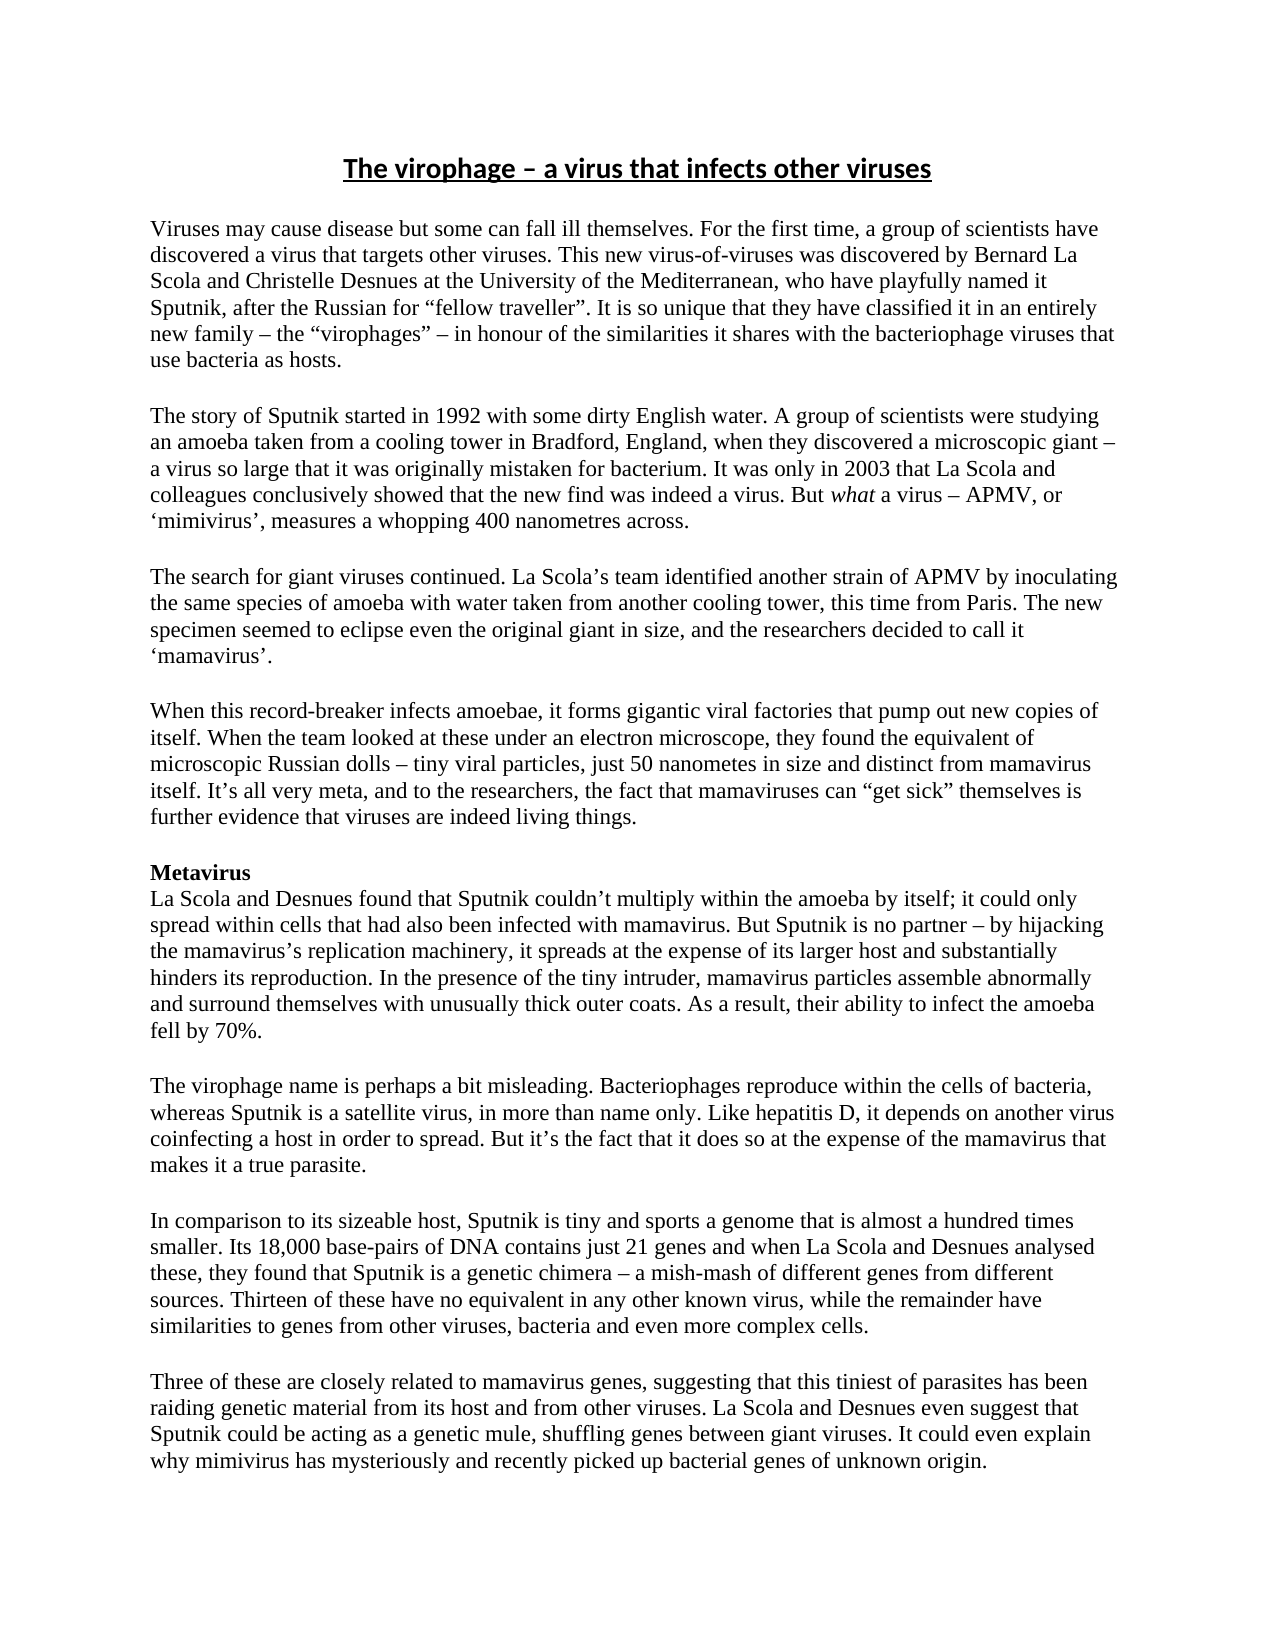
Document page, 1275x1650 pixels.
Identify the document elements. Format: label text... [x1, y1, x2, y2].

text In comparison to its sizeable host, Sputnik is tiny and sports a genome that is almost a hundred times smaller. Its 18,000 base-pairs of DNA contains just 21 genes and when La Scola and Desnues analysed these, they found that Sputnik is a genetic chimera – a mish-mash of different genes from different sources. Thirteen of these have no equivalent in any other known virus, while the remainder have similarities to genes from other viruses, bacteria and even more complex cells. [150, 1207, 1125, 1338]
text When this record-breaker infects amoebae, it forms gigantic viral factories that pump out new copies of itself. When the team looked at these under an electron microscope, they found the equivalent of microscopic Russian dolls – tiny viral particles, just 50 nanometes in size and distinct from mamavirus itself. It’s all very meta, and to the researchers, the fact that mamaviruses can “get sick” themselves is further evidence that viruses are indeed living things. [150, 698, 1125, 829]
text Viruses may cause disease but some can fall ill themselves. For the first time, a group of scientists have discovered a virus that targets other viruses. This new virus-of-viruses was discovered by Bernard La Scola and Christelle Desnues at the University of the Mediterranean, who have playfully named it Sputnik, after the Russian for “fellow traveller”. It is so unique that they have classified it in an entirely new family – the “virophages” – in honour of the similarities it shares with the bacteriophage viruses that use bacteria as hosts. [150, 215, 1125, 373]
text Three of these are closely related to mamavirus genes, suggesting that this tiniest of parasites has been raiding genetic material from its host and from other viruses. La Scola and Desnues even suggest that Sputnik could be acting as a genetic mule, shuffling genes between giant viruses. It could even explain why mimivirus has mysteriously and recently picked up bacterial genes of unknown origin. [150, 1368, 1125, 1473]
text The story of Sputnik started in 1992 with some dirty English water. A group of scientists were studying an amoeba taken from a cooling tower in Bradford, England, when they discovered a microscopic giant – a virus so large that it was originally mistaken for bacterium. It was only in 2003 that La Scola and colleagues conclusively showed that the new find was indeed a virus. But what a virus – APMV, or ‘mimivirus’, measures a whopping 400 nanometres across. [150, 402, 1125, 534]
text The virophage name is perhaps a bit misleading. Bacteriophages reproduce within the cells of bacteria, whereas Sputnik is a satellite virus, in more than name only. Like hepatitis D, it depends on another virus coinfecting a host in order to spread. But it’s the fact that it does so at the expense of the mamavirus that makes it a true parasite. [150, 1072, 1125, 1178]
text The virophage – a virus that infects other viruses [150, 150, 1125, 186]
text Metavirus La Scola and Desnues found that Sputnik couldn’t multiply within the amoeba by itself; it could only spread within cells that had also been infected with mamavirus. But Sputnik is no partner – by hijacking the mamavirus’s replication machinery, it spreads at the expense of its larger host and substantially hinders its reproduction. In the presence of the tiny intruder, mamavirus particles assemble abnormally and surround themselves with unusually thick outer coats. As a result, their ability to infect the amoeba fell by 70%. [150, 858, 1125, 1043]
text The search for giant viruses continued. La Scola’s team identified another strain of APMV by inoculating the same species of amoeba with water taken from another cooling tower, this time from Paris. The new specimen seemed to eclipse even the original giant in size, and the researchers decided to call it ‘mamavirus’. [150, 563, 1125, 668]
